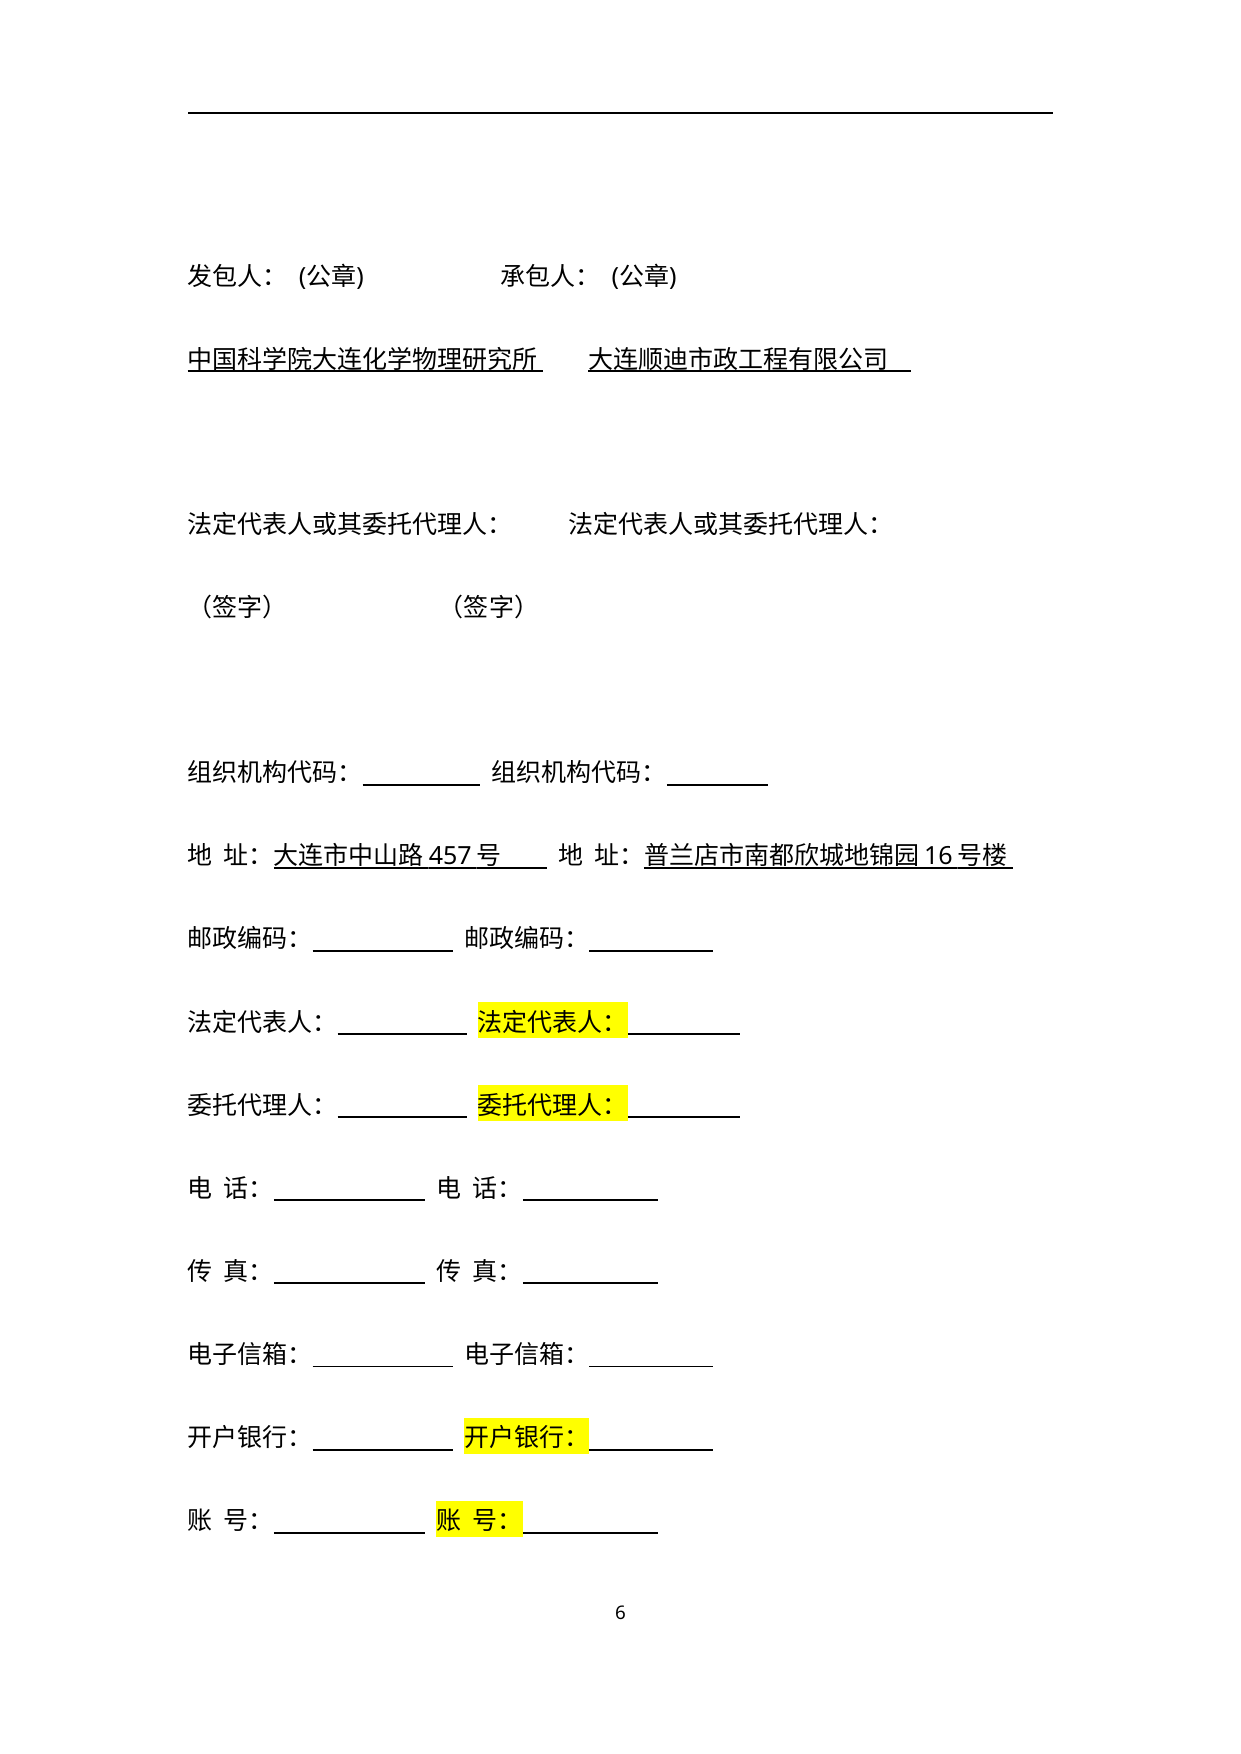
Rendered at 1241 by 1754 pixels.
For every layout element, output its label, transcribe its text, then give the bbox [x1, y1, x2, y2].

text 组织机构代码： 组织机构代码： [187, 738, 1053, 803]
text 地 址：大连市中山路457号 地 址：普兰店市南都欣城地锦园16号楼 [187, 821, 1053, 886]
text 电 话： 电 话： [187, 1154, 1053, 1219]
text 发包人： (公章) 承包人： (公章) [187, 242, 1053, 307]
text 法定代表人或其委托代理人： 法定代表人或其委托代理人： [187, 490, 1053, 555]
text 委托代理人： 委托代理人： [187, 1071, 1053, 1136]
text 传 真： 传 真： [187, 1237, 1053, 1302]
text 账 号： 账 号： [187, 1486, 1053, 1551]
text 开户银行： 开户银行： [187, 1403, 1053, 1468]
text 邮政编码： 邮政编码： [187, 904, 1053, 969]
text 中国科学院大连化学物理研究所 大连顺迪市政工程有限公司 [187, 325, 1053, 390]
text （签字） （签字） [187, 573, 1053, 638]
text 电子信箱： 电子信箱： [187, 1320, 1053, 1385]
text 法定代表人： 法定代表人： [187, 988, 1053, 1053]
